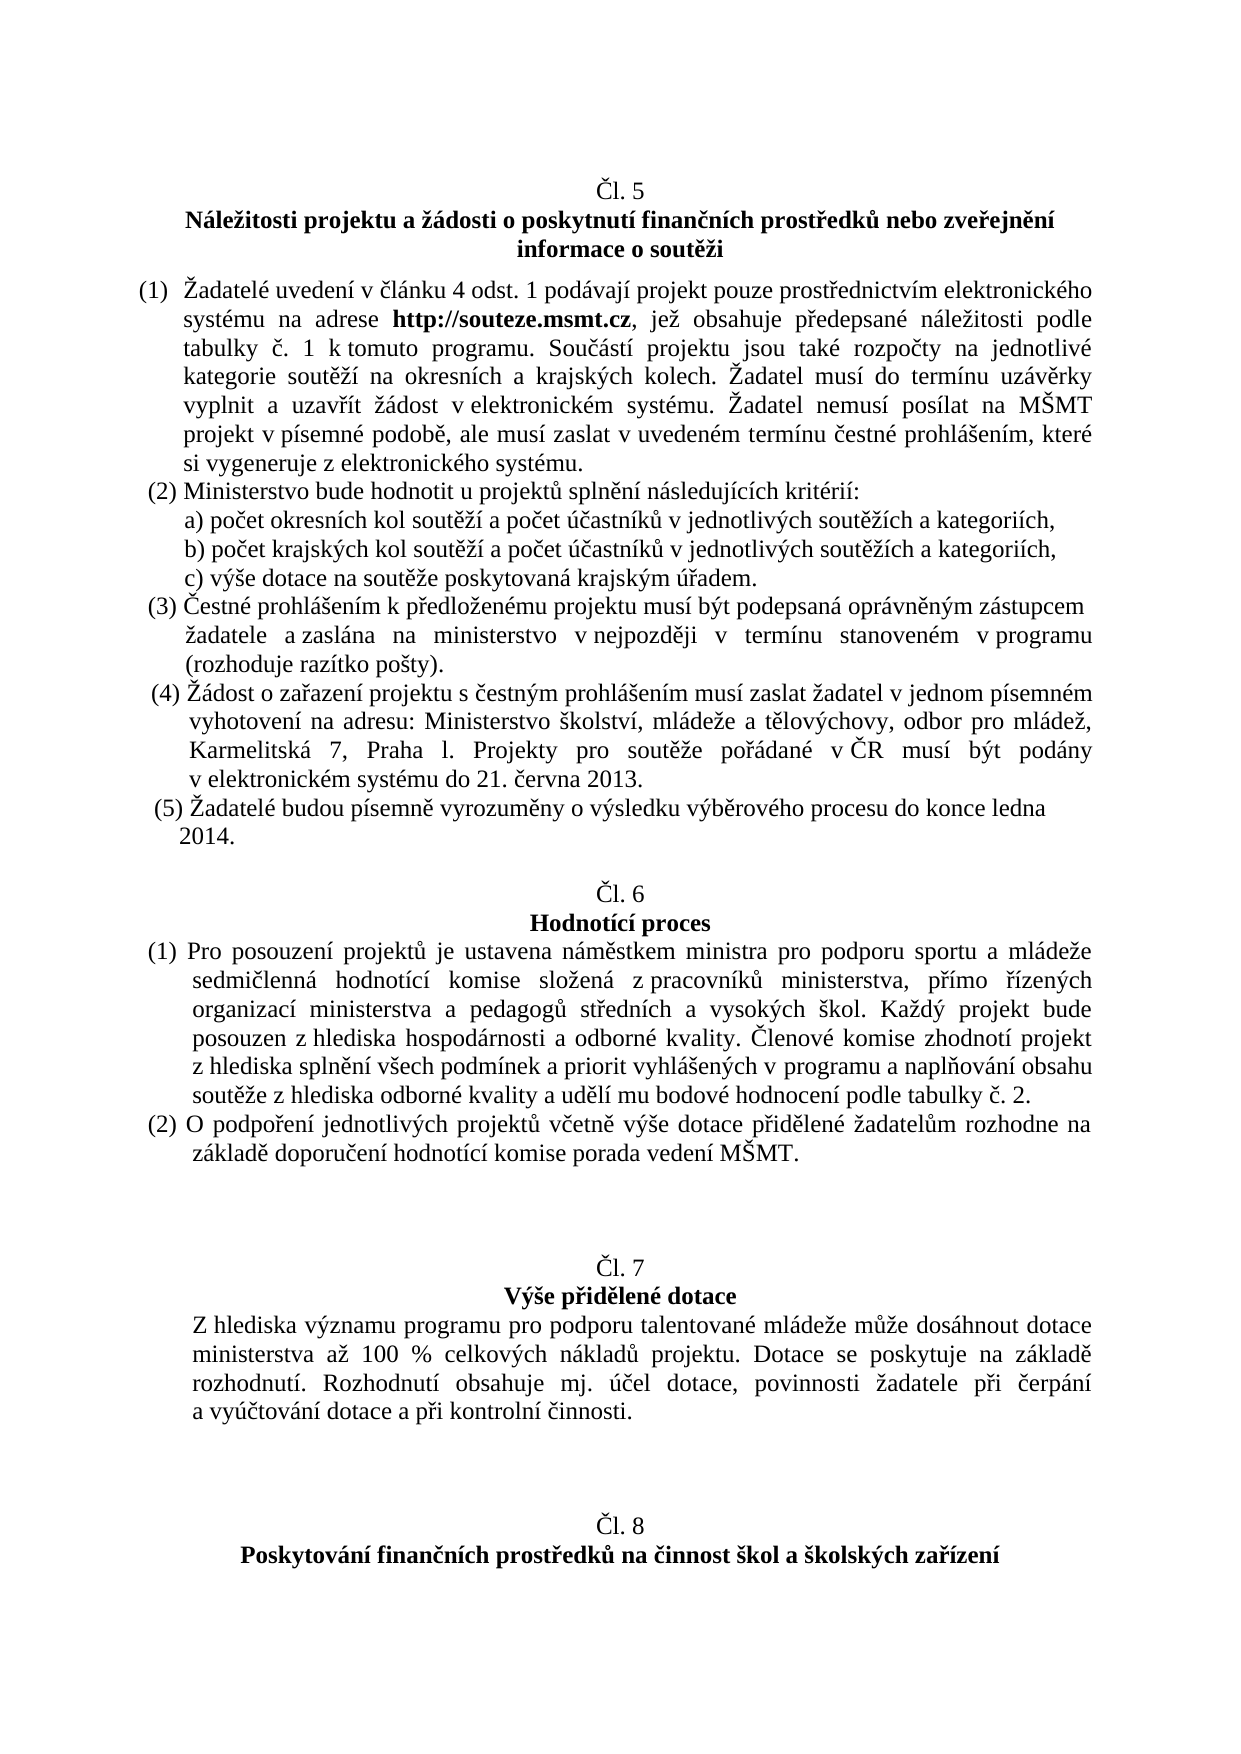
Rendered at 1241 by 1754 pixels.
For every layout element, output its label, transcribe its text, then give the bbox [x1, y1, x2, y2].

text (3) Čestné prohlášením k předloženému projektu musí být podepsaná oprávněným zástupcem [148, 591, 1093, 620]
text Náležitosti projektu a žádosti o poskytnutí finančních prostředků nebo zveřejnění informace o soutěži [148, 205, 1093, 263]
text žadatele a zaslána na ministerstvo v nejpozději v termínu stanoveném v programu (rozhoduje razítko pošty). [185, 620, 1093, 678]
list Žadatelé uvedení v článku 4 odst. 1 podávají projekt pouze prostřednictvím elektronického systému na adrese http://souteze.msmt.cz, jež obsahuje předepsané náležitosti podle tabulky č. 1 k tomuto programu. Součástí projektu jsou také rozpočty na jednotlivé kategorie soutěží na okresních a krajských kolech. Žadatel musí do termínu uzávěrky vyplnit a uzavřít žádost v elektronickém systému. Žadatel nemusí posílat na MŠMT projekt v písemné podobě, ale musí zaslat v uvedeném termínu čestné prohlášením, které si vygeneruje z elektronického systému. [139, 275, 1093, 476]
text c) výše dotace na soutěže poskytovaná krajským úřadem. [165, 563, 1093, 591]
text a) počet okresních kol soutěží a počet účastníků v jednotlivých soutěžích a kategoriích, [165, 505, 1093, 534]
text (1) Pro posouzení projektů je ustavena náměstkem ministra pro podporu sportu a mládeže sedmičlenná hodnotící komise složená z pracovníků ministerstva, přímo řízených organizací ministerstva a pedagogů středních a vysokých škol. Každý projekt bude posouzen z hlediska hospodárnosti a odborné kvality. Členové komise zhodnotí projekt z hlediska splnění všech podmínek a priorit vyhlášených v programu a naplňování obsahu soutěže z hlediska odborné kvality a udělí mu bodové hodnocení podle tabulky č. 2. [148, 936, 1093, 1109]
text Čl. 6 [148, 879, 1093, 908]
text 2014. [148, 821, 1093, 850]
text b) počet krajských kol soutěží a počet účastníků v jednotlivých soutěžích a kategoriích, [165, 534, 1093, 563]
text (5) Žadatelé budou písemně vyrozuměny o výsledku výběrového procesu do konce ledna [148, 793, 1093, 821]
text Poskytování finančních prostředků na činnost škol a školských zařízení [148, 1540, 1093, 1569]
text Čl. 5 [148, 176, 1093, 205]
text (2) O podpoření jednotlivých projektů včetně výše dotace přidělené žadatelům rozhodne na základě doporučení hodnotící komise porada vedení MŠMT. [148, 1109, 1093, 1166]
text Čl. 8 [148, 1511, 1093, 1540]
text Hodnotící proces [148, 908, 1093, 936]
text Čl. 7 [148, 1253, 1093, 1281]
text (2) Ministerstvo bude hodnotit u projektů splnění následujících kritérií: [148, 476, 1093, 505]
text Výše přidělené dotace [148, 1281, 1093, 1310]
text Z hlediska významu programu pro podporu talentované mládeže může dosáhnout dotace ministerstva až 100 % celkových nákladů projektu. Dotace se poskytuje na základě rozhodnutí. Rozhodnutí obsahuje mj. účel dotace, povinnosti žadatele při čerpání a vyúčtování dotace a při kontrolní činnosti. [192, 1310, 1093, 1425]
text (4) Žádost o zařazení projektu s čestným prohlášením musí zaslat žadatel v jednom písemném vyhotovení na adresu: Ministerstvo školství, mládeže a tělovýchovy, odbor pro mládež, Karmelitská 7, Praha l. Projekty pro soutěže pořádané v ČR musí být podány v elektronickém systému do 21. června 2013. [144, 678, 1093, 793]
